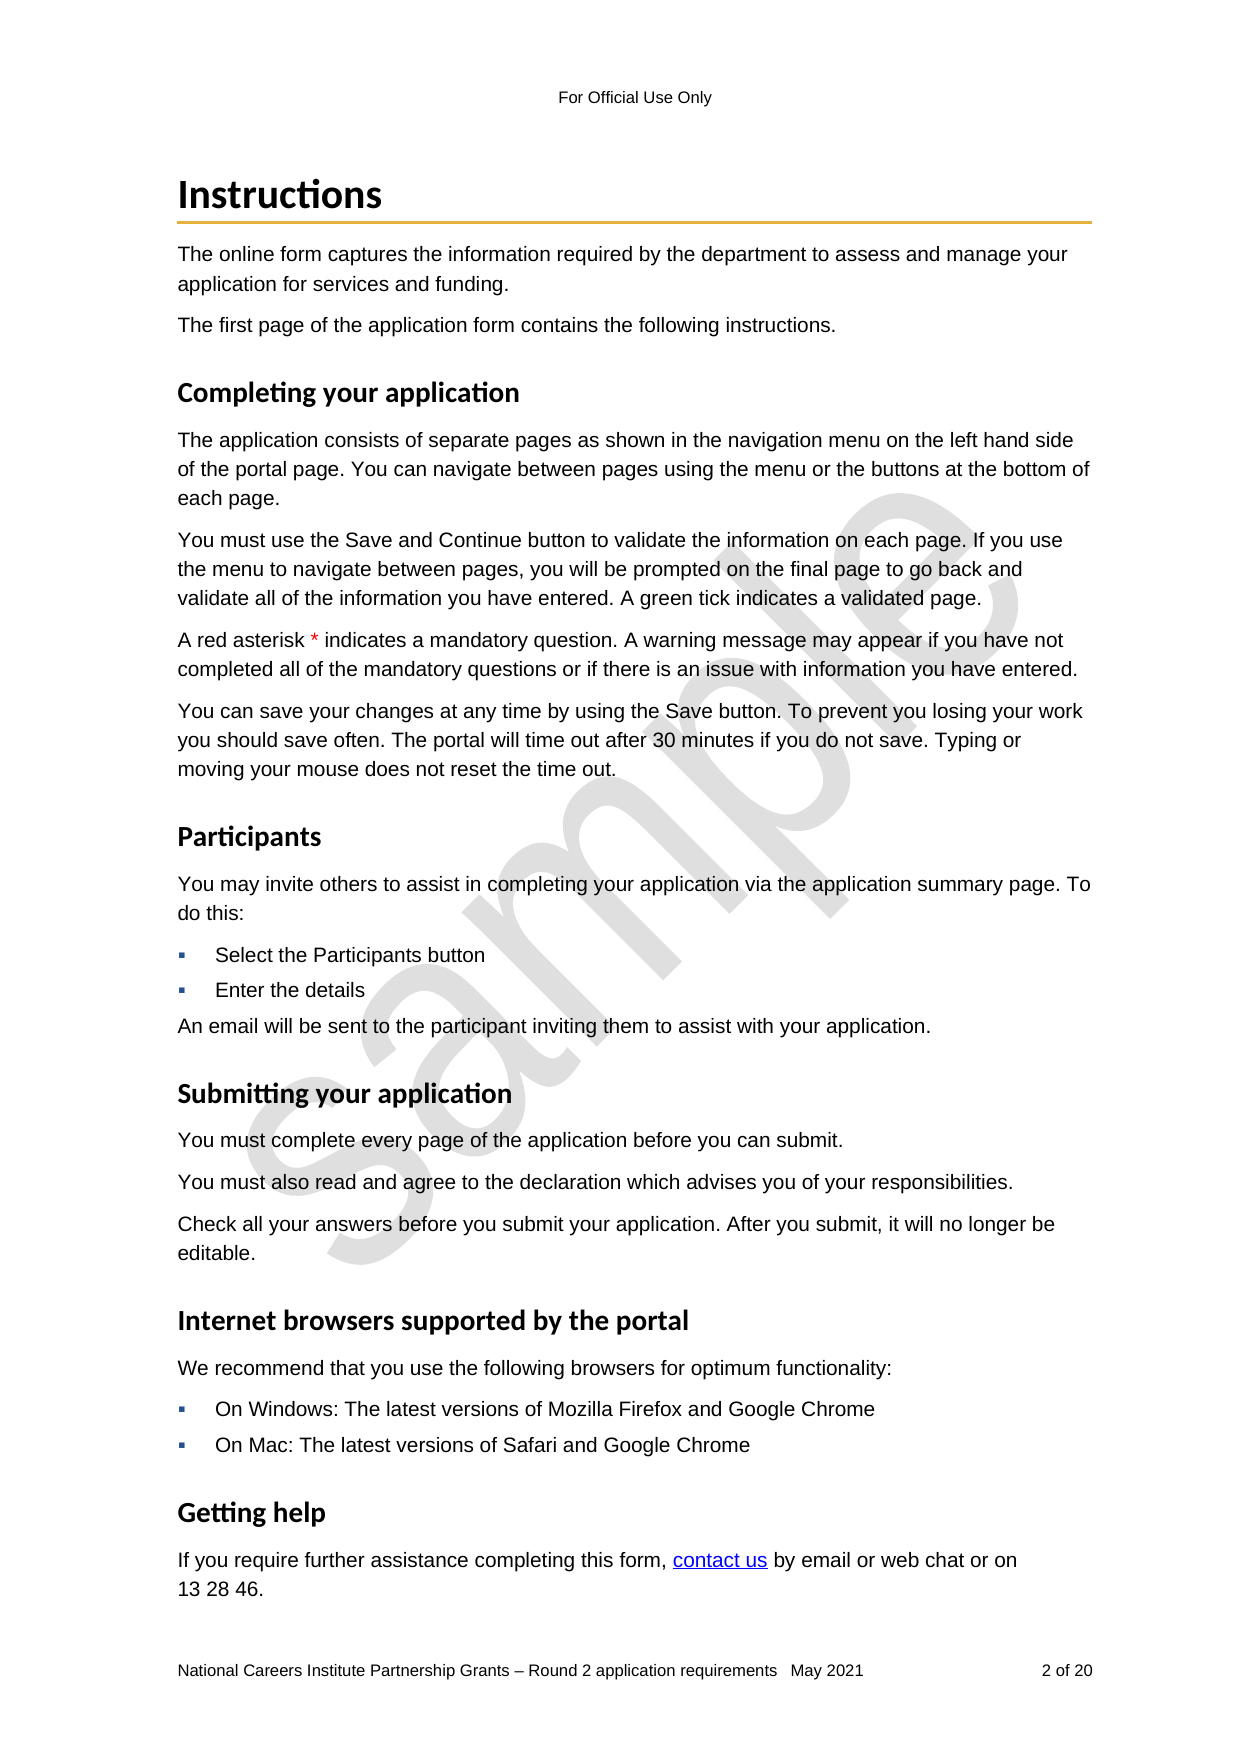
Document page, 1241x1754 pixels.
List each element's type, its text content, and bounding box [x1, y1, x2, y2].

subtitle Internet browsers supported by the portal [177, 1302, 1092, 1338]
text If you require further assistance completing this form, contact us by email or web chat or on 13 28 46. [177, 1542, 1092, 1601]
text You must also read and agree to the declaration which advises you of your responsibilities. [177, 1165, 1092, 1194]
subtitle Participants [177, 818, 1092, 854]
list Enter the details [177, 973, 1092, 1002]
list On Windows: The latest versions of Mozilla Firefox and Google Chrome [177, 1392, 1092, 1421]
text An email will be sent to the participant inviting them to assist with your application. [177, 1008, 1092, 1037]
text You can save your changes at any time by using the Save button. To prevent you losing your work you should save often. The portal will time out after 30 minutes if you do not save. Typing or moving your mouse does not reset the time out. [177, 693, 1092, 781]
text We recommend that you use the following browsers for optimum functionality: [177, 1350, 1092, 1379]
text The application consists of separate pages as shown in the navigation menu on the left hand side of the portal page. You can navigate between pages using the menu or the buttons at the bottom of each page. [177, 423, 1092, 510]
list On Mac: The latest versions of Safari and Google Chrome [177, 1427, 1092, 1457]
subtitle Getting help [177, 1494, 1092, 1530]
text Check all your answers before you submit your application. After you submit, it will no longer be editable. [177, 1206, 1092, 1265]
list Select the Participants button [177, 937, 1092, 967]
subtitle Completing your application [177, 374, 1092, 410]
subtitle Submitting your application [177, 1075, 1092, 1111]
text You must use the Save and Continue button to validate the information on each page. If you use the menu to navigate between pages, you will be prompted on the final page to go back and validate all of the information you have entered. A green tick indicates a validated page. [177, 523, 1092, 610]
text You must complete every page of the application before you can submit. [177, 1123, 1092, 1152]
text A red asterisk * indicates a mandatory question. A warning message may appear if you have not completed all of the mandatory questions or if there is an issue with information you have entered. [177, 623, 1092, 681]
text The online form captures the information required by the department to assess and manage your application for services and funding. [177, 237, 1092, 295]
text You may invite others to assist in completing your application via the application summary page. To do this: [177, 867, 1092, 925]
subtitle Instructions [177, 168, 1092, 221]
text The first page of the application form contains the following instructions. [177, 308, 1092, 337]
